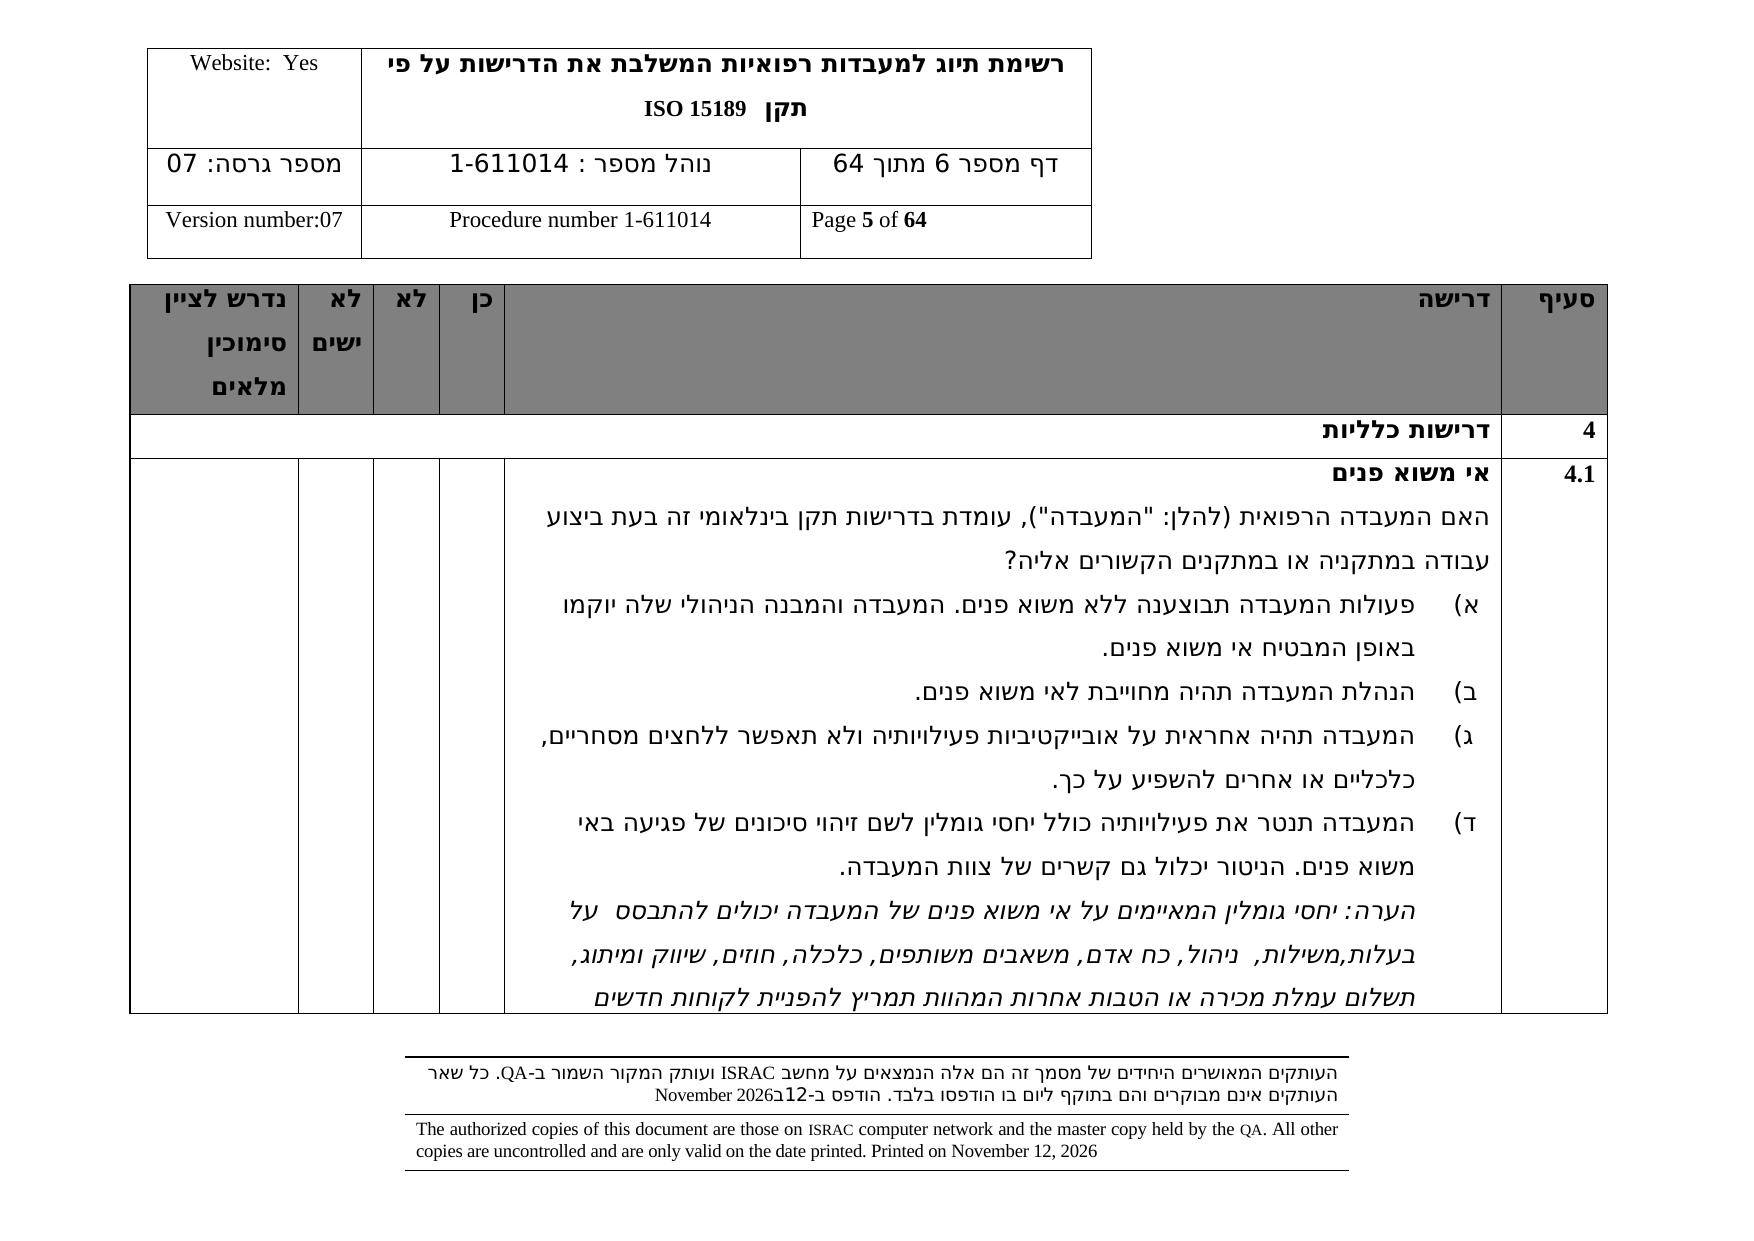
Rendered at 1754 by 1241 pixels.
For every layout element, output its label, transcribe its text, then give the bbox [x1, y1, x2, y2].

table_cell [374, 459, 439, 1013]
table_header נדרש לציין סימוכין מלאים [131, 285, 298, 414]
table_cell דרישות כלליות [131, 415, 1501, 458]
table_cell 4.1 [1502, 459, 1607, 1013]
table_cell [440, 459, 504, 1013]
table_header לא [374, 285, 439, 414]
table_header סעיף [1502, 285, 1607, 414]
table_header כן [440, 285, 504, 414]
table_cell [131, 459, 298, 1013]
table_header לא ישים [299, 285, 373, 414]
table_header דרישה [505, 285, 1501, 414]
table_cell 4 [1502, 415, 1607, 458]
table_cell אי משוא פנים האם המעבדה הרפואית (להלן: "המעבדה"), עומדת בדרישות תקן בינלאומי זה בעת ביצוע עבודה במתקניה או במתקנים הקשורים אליה? פעולות המעבדה תבוצענה ללא משוא פנים. המעבדה והמבנה הניהולי שלה יוקמו באופן המבטיח אי משוא פנים. הנהלת המעבדה תהיה מחוייבת לאי משוא פנים. המעבדה תהיה אחראית על אובייקטיביות פעילויותיה ולא תאפשר ללחצים מסחריים, כלכליים או אחרים להשפיע על כך. המעבדה תנטר את פעילויותיה כולל יחסי גומלין לשם זיהוי סיכונים של פגיעה באי משוא פנים. הניטור יכלול גם קשרים של צוות המעבדה. הערה: יחסי גומלין המאיימים על אי משוא פנים של המעבדה יכולים להתבסס על בעלות,משילות, ניהול, כח אדם, משאבים משותפים, כלכלה, חוזים, שיווק ומיתוג, תשלום עמלת מכירה או הטבות אחרות המהוות תמריץ להפניית לקוחות חדשים למעבדה ועוד. מערכות יחסים כאלו לא בהכרח מהווים סיכון לפגיעה באי משוא פנים של המעבדה. )במידה ומזוהה סיכון לאי משוא פנים, ההשפעה תבוטל או תצומצם כך שאי משוא הפנים לא ייפגע. המעבדה תהיה מסוגלת להדגים כיצד היא ממזערת סיכונים כאלו. [505, 459, 1501, 1013]
table_cell [299, 459, 373, 1013]
